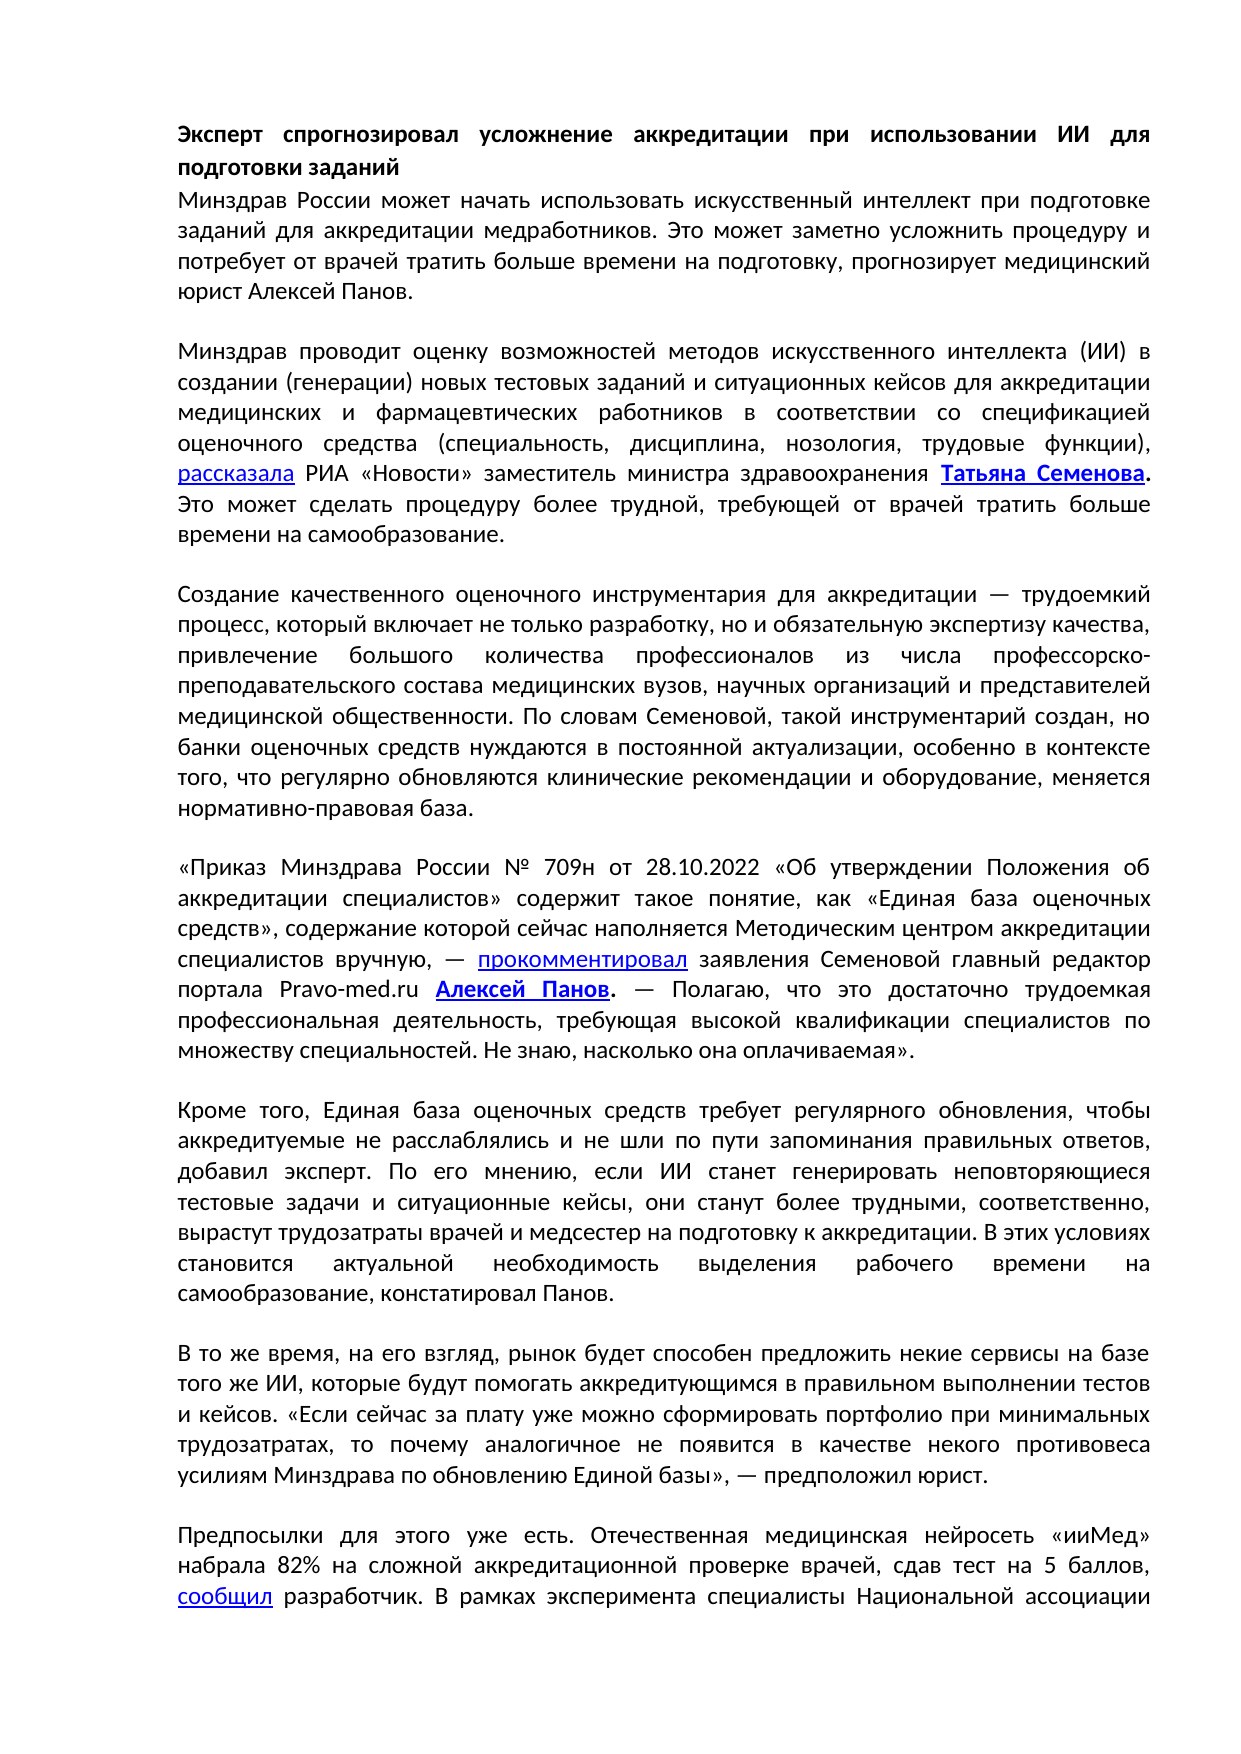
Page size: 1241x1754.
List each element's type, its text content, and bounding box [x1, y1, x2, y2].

text В то же время, на его взгляд, рынок будет способен предложить некие сервисы на базе того же ИИ, которые будут помогать аккредитующимся в правильном выполнении тестов и кейсов. «Если сейчас за плату уже можно сформировать портфолио при минимальных трудозатратах, то почему аналогичное не появится в качестве некого противовеса усилиям Минздрава по обновлению Единой базы», — предположил юрист. [177, 1337, 1152, 1489]
text Минздрав проводит оценку возможностей методов искусственного интеллекта (ИИ) в создании (генерации) новых тестовых заданий и ситуационных кейсов для аккредитации медицинских и фармацевтических работников в соответствии со спецификацией оценочного средства (специальность, дисциплина, нозология, трудовые функции), рассказала РИА «Новости» заместитель министра здравоохранения Татьяна Семенова. Это может сделать процедуру более трудной, требующей от врачей тратить больше времени на самообразование. [177, 335, 1152, 549]
text Минздрав России может начать использовать искусственный интеллект при подготовке заданий для аккредитации медработников. Это может заметно усложнить процедуру и потребует от врачей тратить больше времени на подготовку, прогнозирует медицинский юрист Алексей Панов. [177, 184, 1152, 306]
text «Приказ Минздрава России № 709н от 28.10.2022 «Об утверждении Положения об аккредитации специалистов» содержит такое понятие, как «Единая база оценочных средств», содержание которой сейчас наполняется Методическим центром аккредитации специалистов вручную, — прокомментировал заявления Семеновой главный редактор портала Pravo-med.ru Алексей Панов. — Полагаю, что это достаточно трудоемкая профессиональная деятельность, требующая высокой квалификации специалистов по множеству специальностей. Не знаю, насколько она оплачиваемая». [177, 851, 1152, 1065]
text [177, 1519, 1152, 1610]
text Создание качественного оценочного инструментария для аккредитации — трудоемкий процесс, который включает не только разработку, но и обязательную экспертизу качества, привлечение большого количества профессионалов из числа профессорско-преподавательского состава медицинских вузов, научных организаций и представителей медицинской общественности. По словам Семеновой, такой инструментарий создан, но банки оценочных средств нуждаются в постоянной актуализации, особенно в контексте того, что регулярно обновляются клинические рекомендации и оборудование, меняется нормативно-правовая база. [177, 578, 1152, 822]
text Кроме того, Единая база оценочных средств требует регулярного обновления, чтобы аккредитуемые не расслаблялись и не шли по пути запоминания правильных ответов, добавил эксперт. По его мнению, если ИИ станет генерировать неповторяющиеся тестовые задачи и ситуационные кейсы, они станут более трудными, соответственно, вырастут трудозатраты врачей и медсестер на подготовку к аккредитации. В этих условиях становится актуальной необходимость выделения рабочего времени на самообразование, констатировал Панов. [177, 1094, 1152, 1308]
subtitle Эксперт спрогнозировал усложнение аккредитации при использовании ИИ для подготовки заданий [177, 118, 1152, 182]
